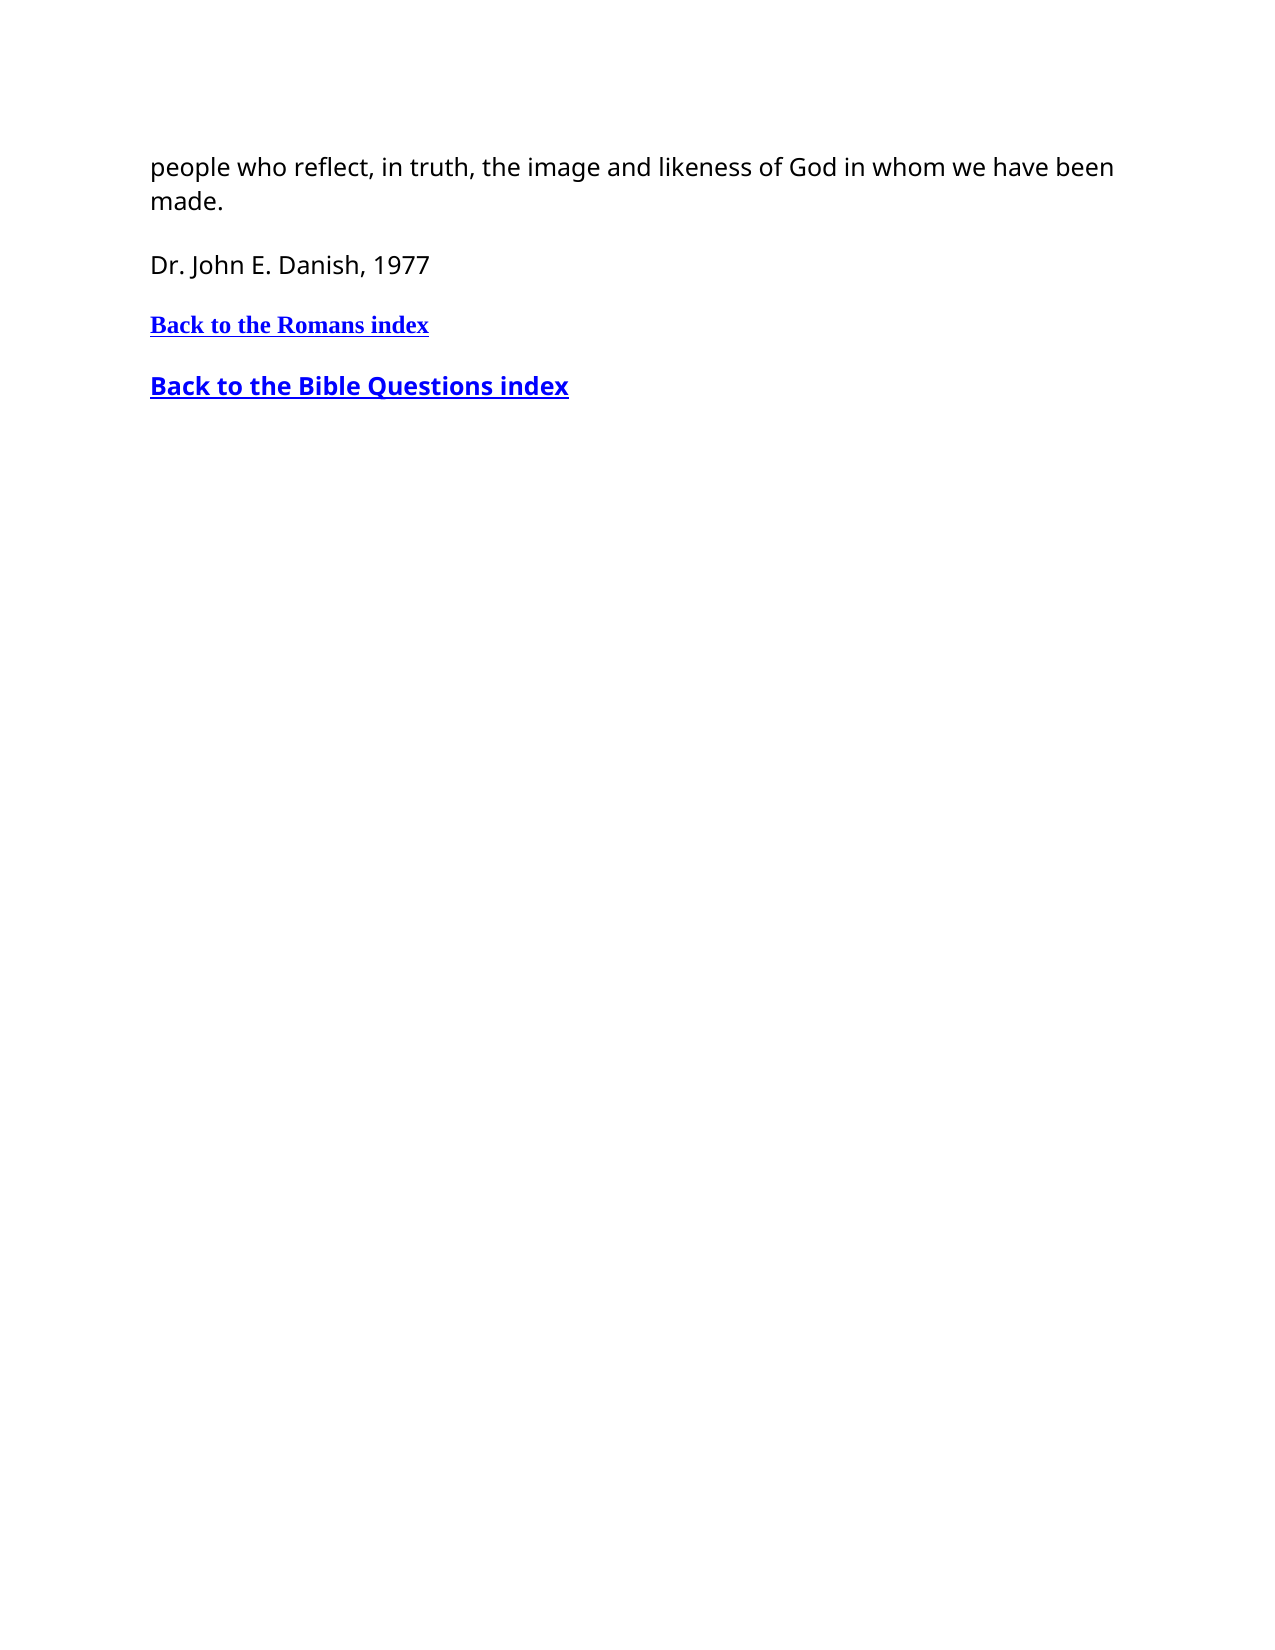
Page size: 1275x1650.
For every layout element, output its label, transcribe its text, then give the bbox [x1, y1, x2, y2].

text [150, 150, 1125, 218]
text Back to the Romans index [150, 311, 1125, 339]
text Back to the Bible Questions index [150, 368, 1125, 402]
text Dr. John E. Danish, 1977 [150, 247, 1125, 281]
